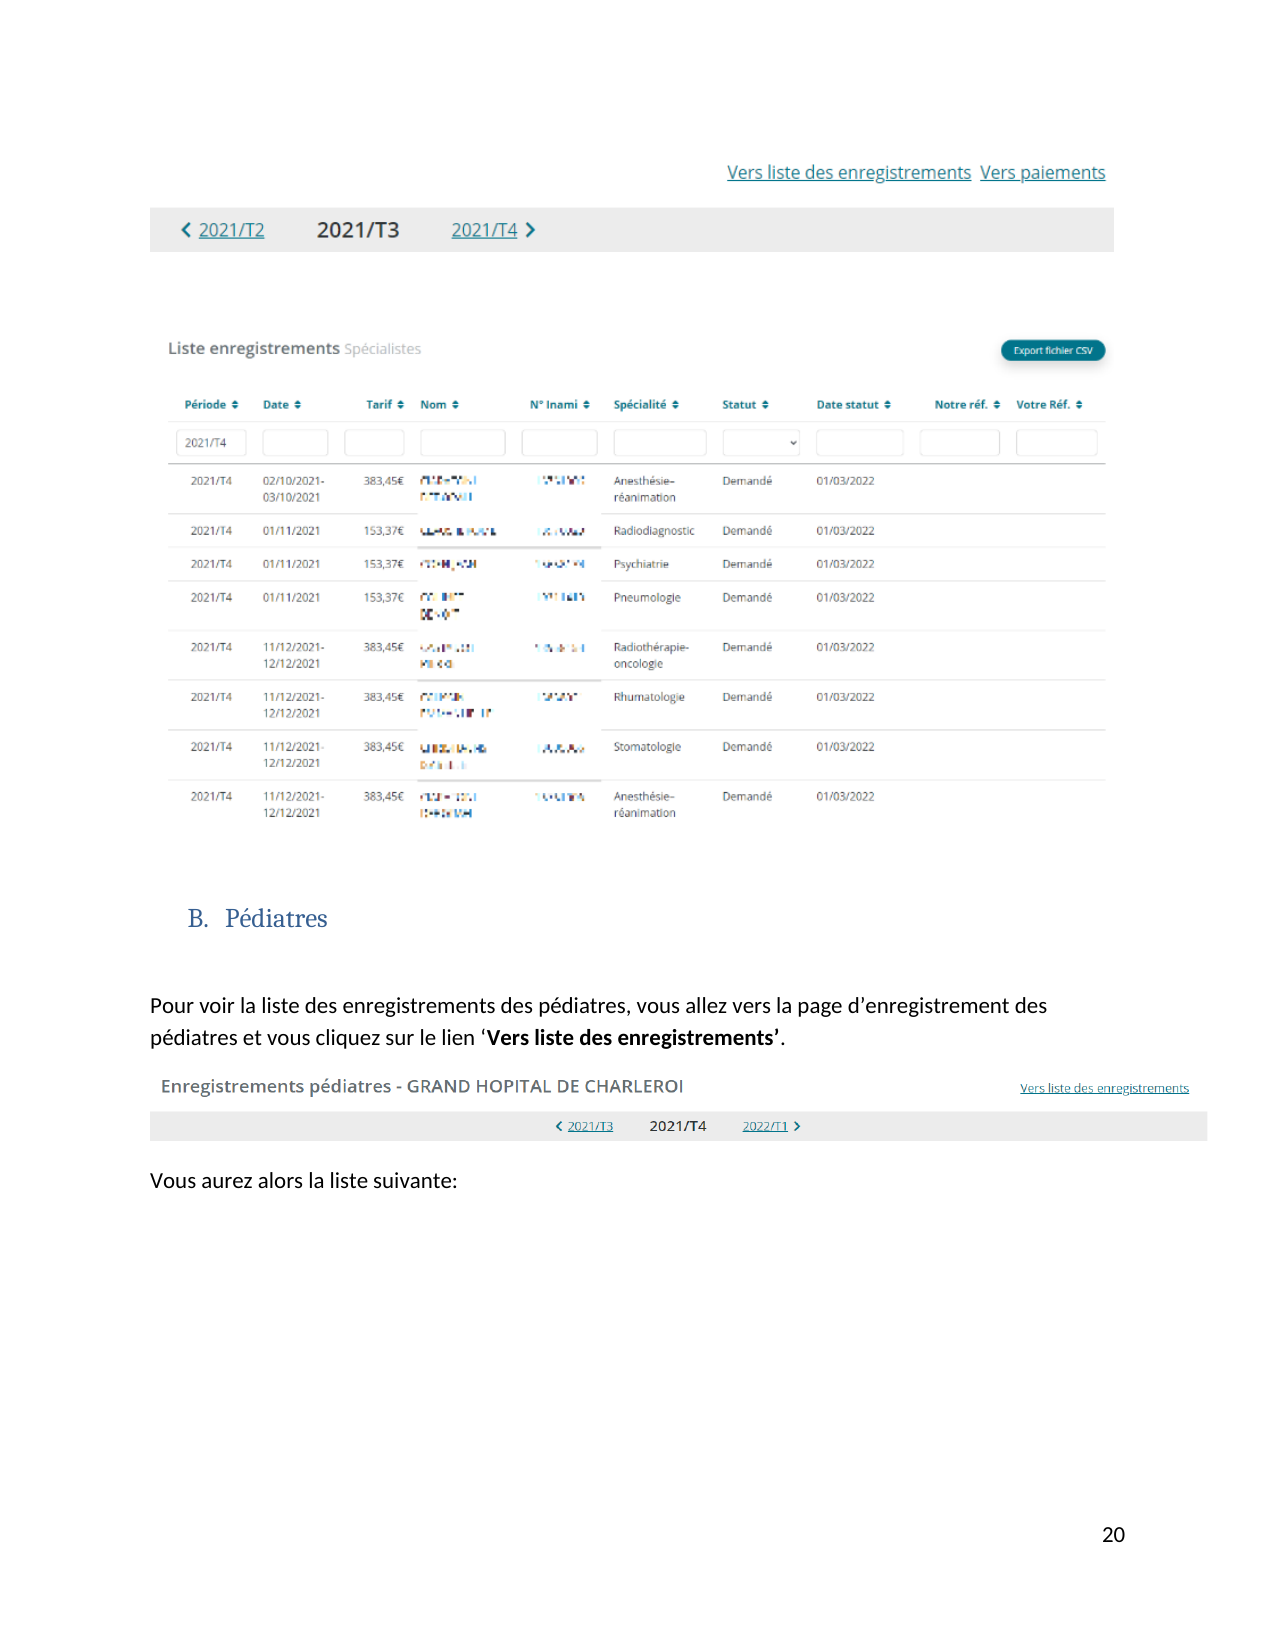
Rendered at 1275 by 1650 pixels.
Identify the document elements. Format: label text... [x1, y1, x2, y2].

picture [150, 329, 1114, 825]
picture [150, 150, 1114, 252]
text Vous aurez alors la liste suivante: [150, 1167, 1125, 1195]
text Pour voir la liste des enregistrements des pédiatres, vous allez vers la page d’enregistrement des pédiatres et vous cliquez sur le lien ‘Vers liste des enregistrements’. [150, 991, 1125, 1052]
subtitle Pédiatres [187, 903, 1125, 934]
picture [150, 1076, 1208, 1142]
